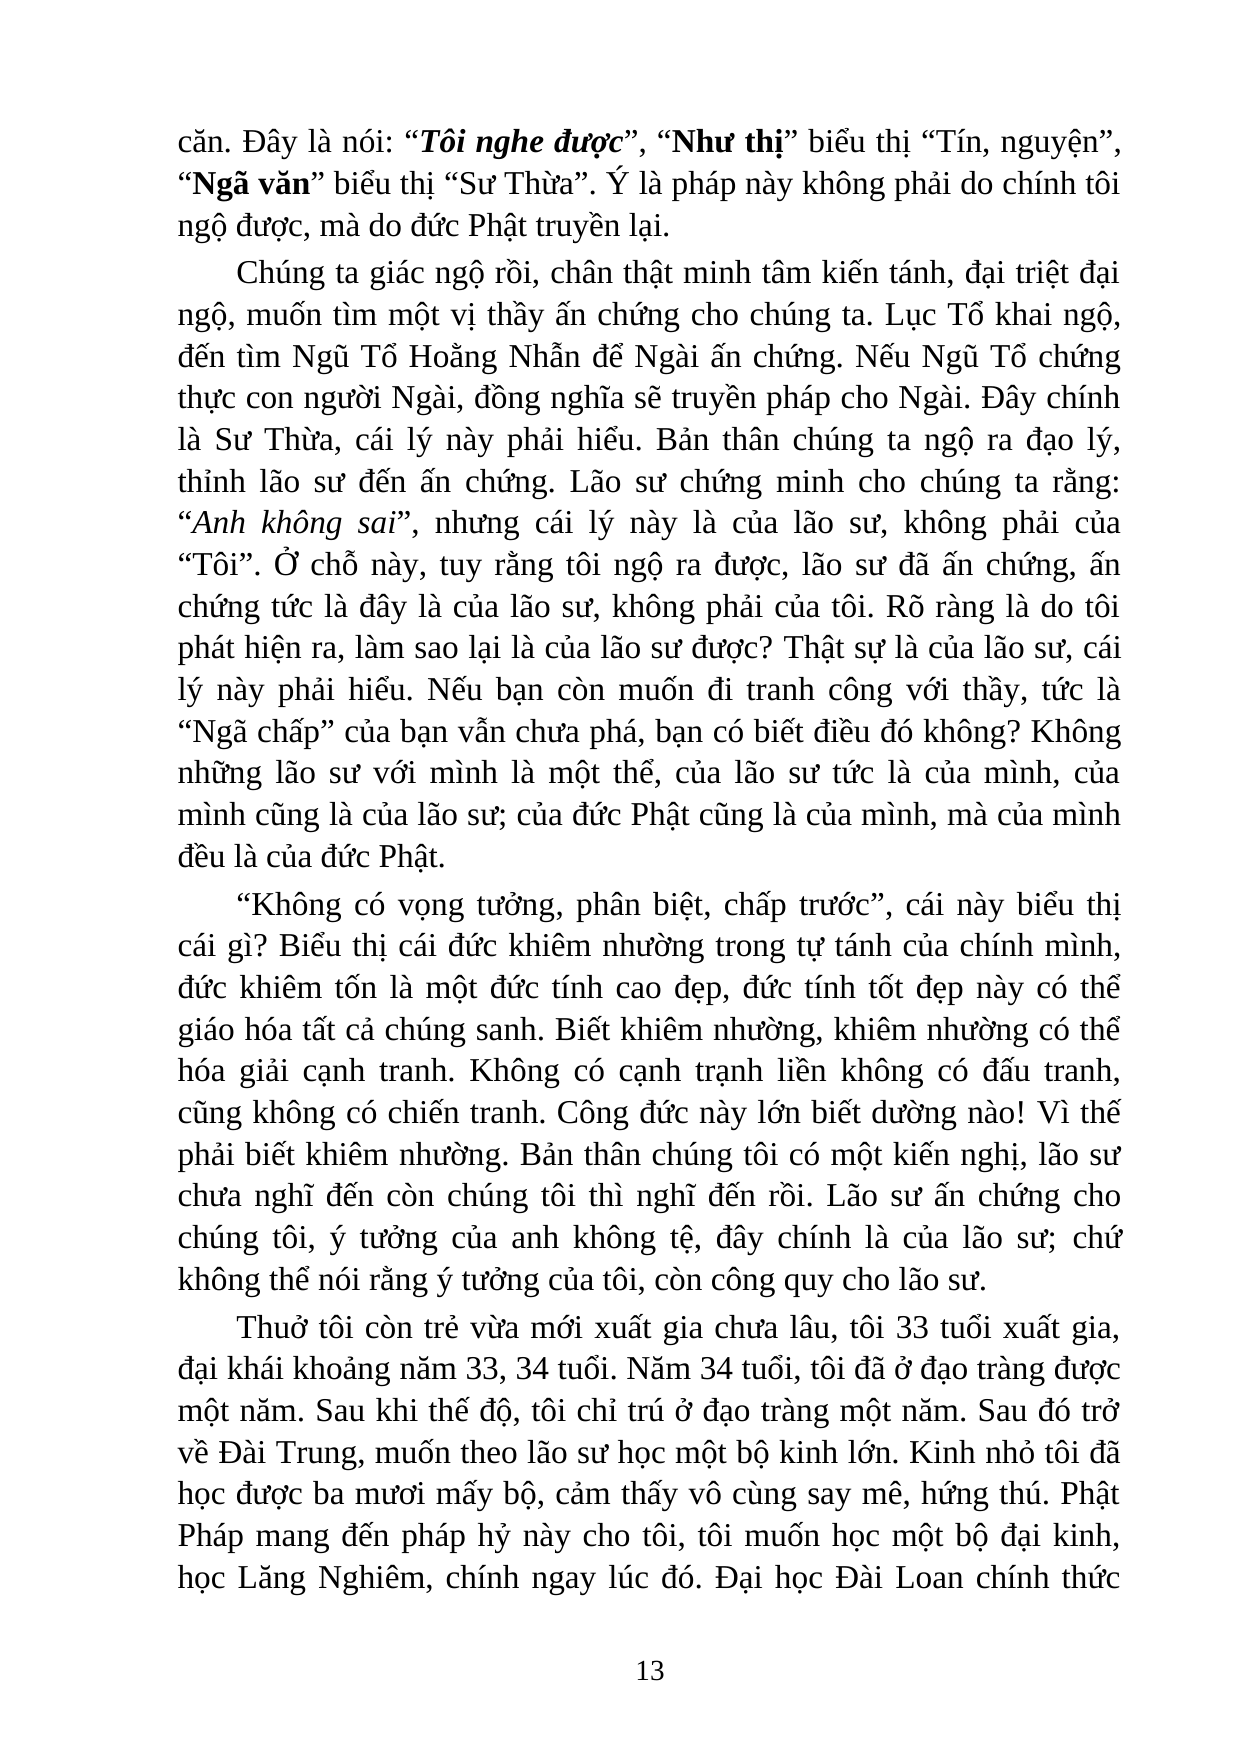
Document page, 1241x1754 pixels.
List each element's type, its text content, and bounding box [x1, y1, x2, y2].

text “Không có vọng tưởng, phân biệt, chấp trước”, cái này biểu thị cái gì? Biểu thị cái đức khiêm nhường trong tự tánh của chính mình, đức khiêm tốn là một đức tính cao đẹp, đức tính tốt đẹp này có thể giáo hóa tất cả chúng sanh. Biết khiêm nhường, khiêm nhường có thể hóa giải cạnh tranh. Không có cạnh trạnh liền không có đấu tranh, cũng không có chiến tranh. Công đức này lớn biết dường nào! Vì thế phải biết khiêm nhường. Bản thân chúng tôi có một kiến nghị, lão sư chưa nghĩ đến còn chúng tôi thì nghĩ đến rồi. Lão sư ấn chứng cho chúng tôi, ý tưởng của anh không tệ, đây chính là của lão sư; chứ không thể nói rằng ý tưởng của tôi, còn công quy cho lão sư. [177, 881, 1122, 1297]
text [177, 1303, 1122, 1595]
text Chúng ta giác ngộ rồi, chân thật minh tâm kiến tánh, đại triệt đại ngộ, muốn tìm một vị thầy ấn chứng cho chúng ta. Lục Tổ khai ngộ, đến tìm Ngũ Tổ Hoằng Nhẫn để Ngài ấn chứng. Nếu Ngũ Tổ chứng thực con người Ngài, đồng nghĩa sẽ truyền pháp cho Ngài. Đây chính là Sư Thừa, cái lý này phải hiểu. Bản thân chúng ta ngộ ra đạo lý, thỉnh lão sư đến ấn chứng. Lão sư chứng minh cho chúng ta rằng: “Anh không sai”, nhưng cái lý này là của lão sư, không phải của “Tôi”. Ở chỗ này, tuy rằng tôi ngộ ra được, lão sư đã ấn chứng, ấn chứng tức là đây là của lão sư, không phải của tôi. Rõ ràng là do tôi phát hiện ra, làm sao lại là của lão sư được? Thật sự là của lão sư, cái lý này phải hiểu. Nếu bạn còn muốn đi tranh công với thầy, tức là “Ngã chấp” của bạn vẫn chưa phá, bạn có biết điều đó không? Không những lão sư với mình là một thể, của lão sư tức là của mình, của mình cũng là của lão sư; của đức Phật cũng là của mình, mà của mình đều là của đức Phật. [177, 249, 1122, 874]
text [177, 118, 1122, 243]
